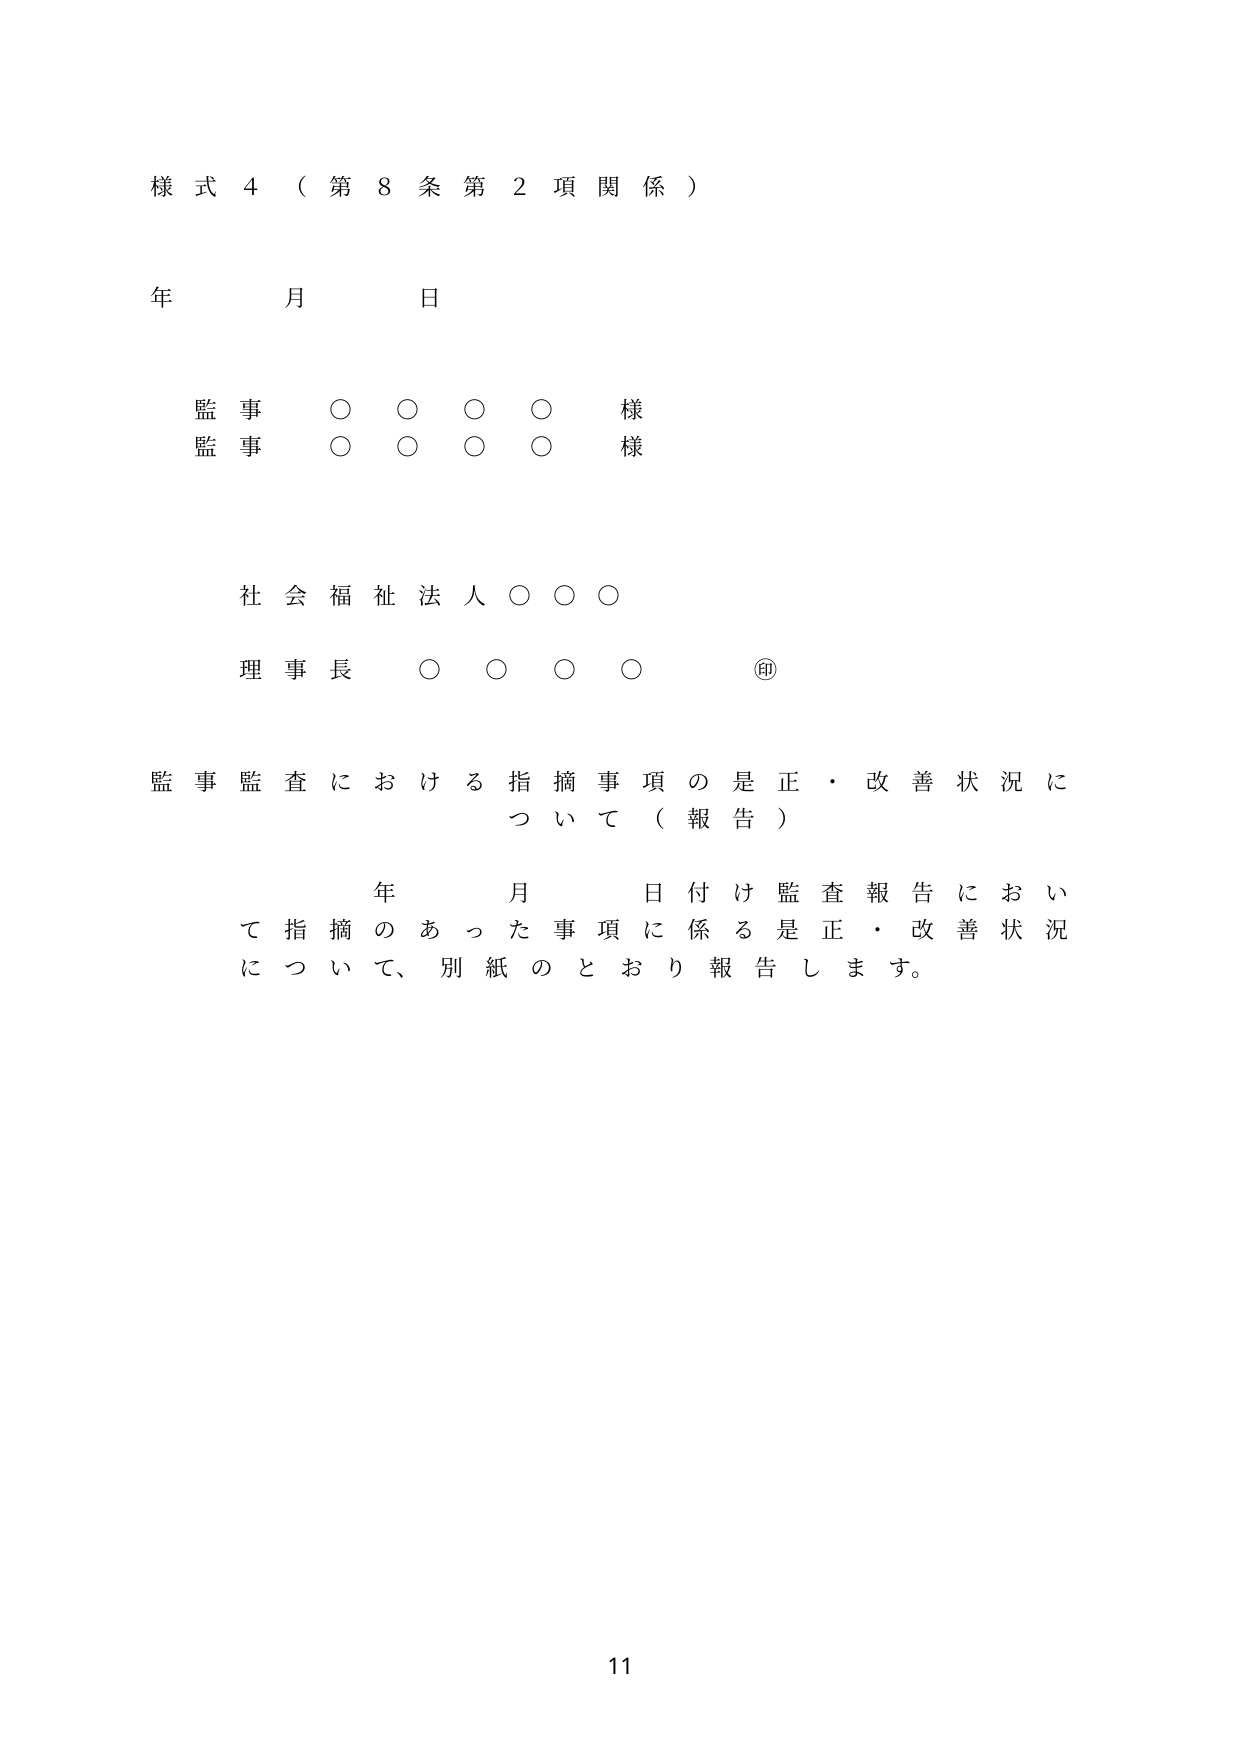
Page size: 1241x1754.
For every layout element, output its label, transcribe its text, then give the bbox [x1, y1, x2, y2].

text 監事 ○ ○ ○ ○ 様 [150, 390, 1090, 427]
text 社会福祉法人○○○ [217, 538, 1090, 613]
text 様式４（第８条第２項関係） [150, 167, 1090, 204]
text 監事 ○ ○ ○ ○ 様 [150, 427, 1090, 464]
text 理事長 ○ ○ ○ ○ ㊞ [150, 613, 1090, 687]
text 監事監査における指摘事項の是正・改善状況について（報告） [150, 762, 1090, 836]
text 年 月 日付け監査報告において指摘のあった事項に係る是正・改善状況について、別紙のとおり報告します。 [150, 873, 1090, 985]
text 年 月 日 [150, 241, 1090, 315]
